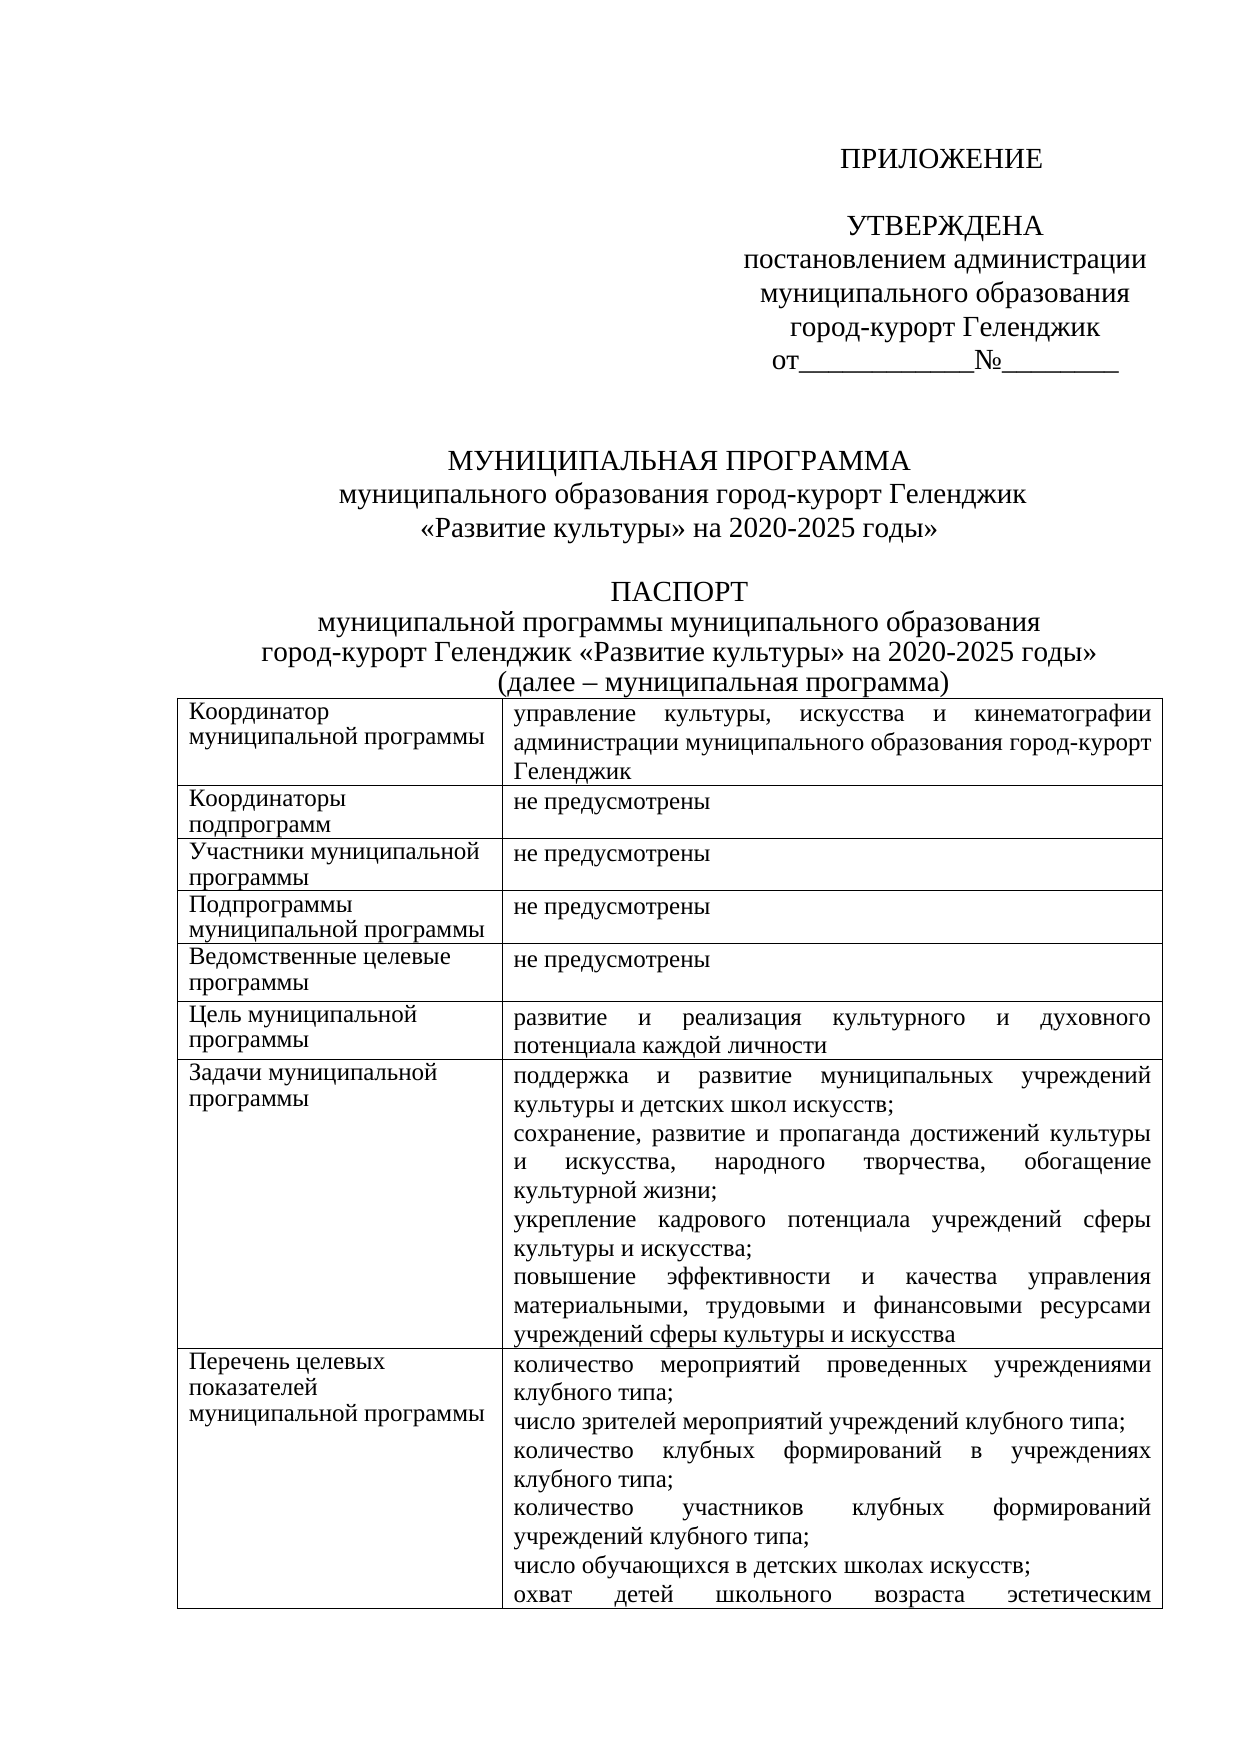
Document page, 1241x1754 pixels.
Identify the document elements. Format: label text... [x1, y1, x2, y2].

text МУНИЦИПАЛЬНАЯ ПРОГРАММА [177, 443, 1181, 476]
text от____________№________ [709, 342, 1181, 376]
table_cell не предусмотрены [503, 786, 1162, 837]
text (далее – муниципальная программа) [177, 667, 1181, 697]
table_cell Ведомственные целевые программы [178, 944, 502, 1001]
text муниципального образования [709, 275, 1181, 309]
table_header управление культуры, искусства и кинематографии администрации муниципального образования город-курорт Геленджик [503, 699, 1162, 785]
table_cell Задачи муниципальной программы [178, 1060, 502, 1348]
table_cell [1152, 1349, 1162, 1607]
text УТВЕРЖДЕНА [709, 174, 1181, 242]
text муниципального образования город-курорт Геленджик [177, 476, 1181, 510]
table_cell не предусмотрены [503, 944, 1162, 1001]
table_header Координатор муниципальной программы [178, 699, 502, 785]
text ПРИЛОЖЕНИЕ [709, 141, 1181, 174]
table_cell развитие и реализация культурного и духовного потенциала каждой личности [827, 1002, 1162, 1059]
text муниципальной программы муниципального образования [177, 607, 1181, 637]
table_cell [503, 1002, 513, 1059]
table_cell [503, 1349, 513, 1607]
table_cell Координаторы подпрограмм [178, 786, 502, 837]
text город-курорт Геленджик [709, 309, 1181, 342]
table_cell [178, 1349, 502, 1607]
table_cell поддержка и развитие муниципальных учреждений культуры и детских школ искусств; сохранение, развитие и пропаганда достижений культуры и искусства, народного творчества, обогащение культурной жизни; укрепление кадрового потенциала учреждений сферы культуры и искусства; повышение эффективности и качества управления материальными, трудовыми и финансовыми ресурсами учреждений сферы культуры и искусства [503, 1060, 1162, 1348]
text «Развитие культуры» на 2020-2025 годы» [177, 510, 1181, 543]
table_cell Участники муниципальной программы [178, 839, 502, 890]
table_cell не предусмотрены [503, 891, 1162, 943]
text ПАСПОРТ [177, 577, 1181, 607]
table_cell Цель муниципальной программы [178, 1002, 502, 1059]
text город-курорт Геленджик «Развитие культуры» на 2020-2025 годы» [177, 637, 1181, 667]
table_cell не предусмотрены [503, 839, 1162, 890]
text постановлением администрации [709, 242, 1181, 275]
table_cell Подпрограммы муниципальной программы [178, 891, 502, 943]
